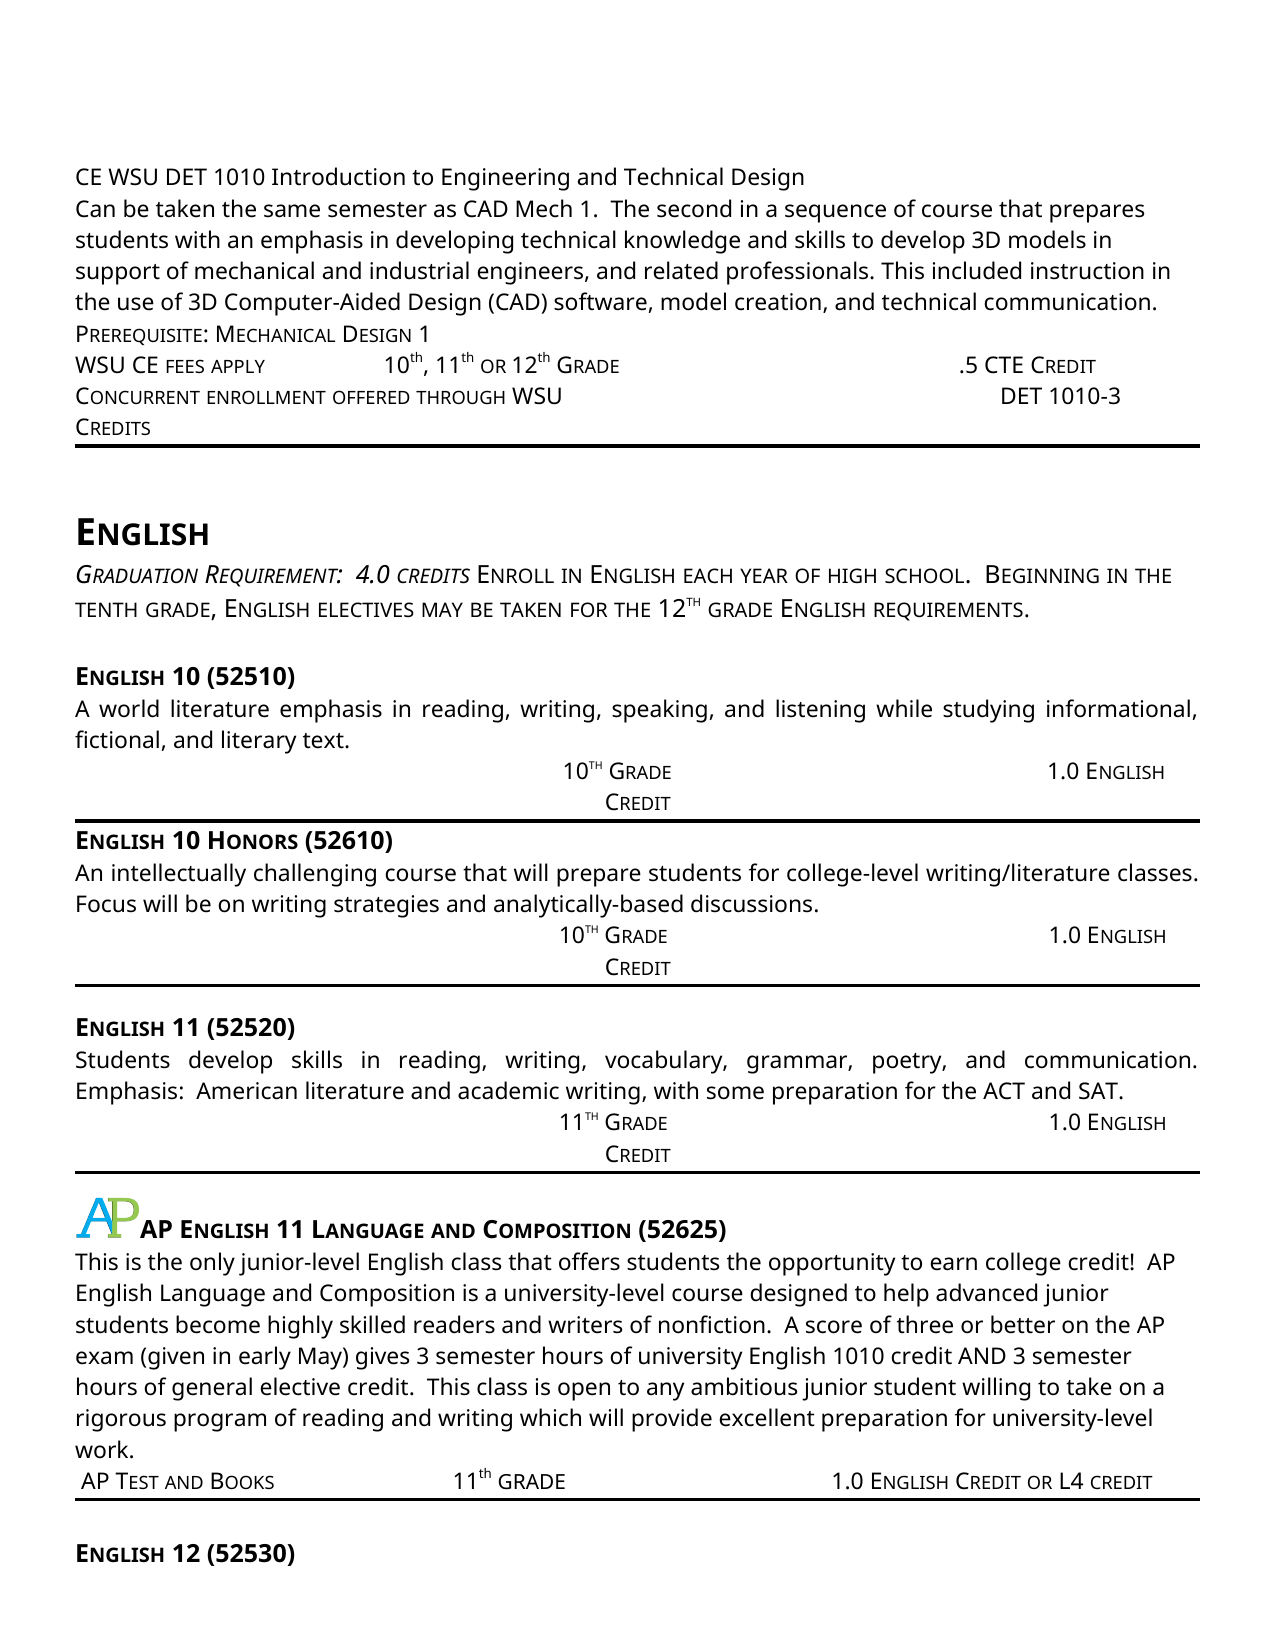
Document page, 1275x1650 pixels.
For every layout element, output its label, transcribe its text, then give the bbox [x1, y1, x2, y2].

text Graduation Requirement: 4.0 credits Enroll in English each year of high school. Beginning in the tenth grade, English electives may be taken for the 12th grade English requirements. [75, 556, 1200, 624]
text A world literature emphasis in reading, writing, speaking, and listening while studying informational, fictional, and literary text. [75, 692, 1200, 755]
text Students develop skills in reading, writing, vocabulary, grammar, poetry, and communication. Emphasis: American literature and academic writing, with some preparation for the ACT and SAT. [75, 1044, 1200, 1106]
text CE WSU DET 1010 Introduction to Engineering and Technical Design [75, 161, 1200, 192]
text This is the only junior-level English class that offers students the opportunity to earn college credit! AP English Language and Composition is a university-level course designed to help advanced junior students become highly skilled readers and writers of nonfiction. A score of three or better on the AP exam (given in early May) gives 3 semester hours of university English 1010 credit AND 3 semester hours of general elective credit. This class is open to any ambitious junior student willing to take on a rigorous program of reading and writing which will provide excellent preparation for university-level work. [75, 1246, 1200, 1465]
text Prerequisite: Mechanical Design 1 [75, 317, 1200, 349]
text English 10 (52510) [75, 658, 1200, 692]
text AP Test and Books 11th GRADE 1.0 English Credit or L4 credit [75, 1465, 1200, 1498]
text English 11 (52520) [75, 1010, 1200, 1044]
text Can be taken the same semester as CAD Mech 1. The second in a sequence of course that prepares students with an emphasis in developing technical knowledge and skills to develop 3D models in support of mechanical and industrial engineers, and related professionals. This included instruction in the use of 3D Computer-Aided Design (CAD) software, model creation, and technical communication. [75, 192, 1200, 317]
text An intellectually challenging course that will prepare students for college-level writing/literature classes. Focus will be on writing strategies and analytically-based discussions. [75, 857, 1200, 919]
text 11th Grade 1.0 English Credit [75, 1106, 1200, 1171]
text 10th Grade 1.0 English Credit [75, 755, 1200, 819]
text English 12 (52530) [75, 1535, 1200, 1569]
text English 10 Honors (52610) [75, 823, 1200, 857]
text English [75, 505, 1200, 556]
text AP English 11 Language and Composition (52625) [75, 1197, 1200, 1246]
text 10th Grade 1.0 English Credit [75, 919, 1200, 984]
picture [75, 1196, 140, 1239]
text WSU CE fees apply 10th, 11th OR 12th Grade .5 CTE Credit Concurrent enrollment offered through WSU DET 1010-3 Credits [75, 349, 1200, 444]
